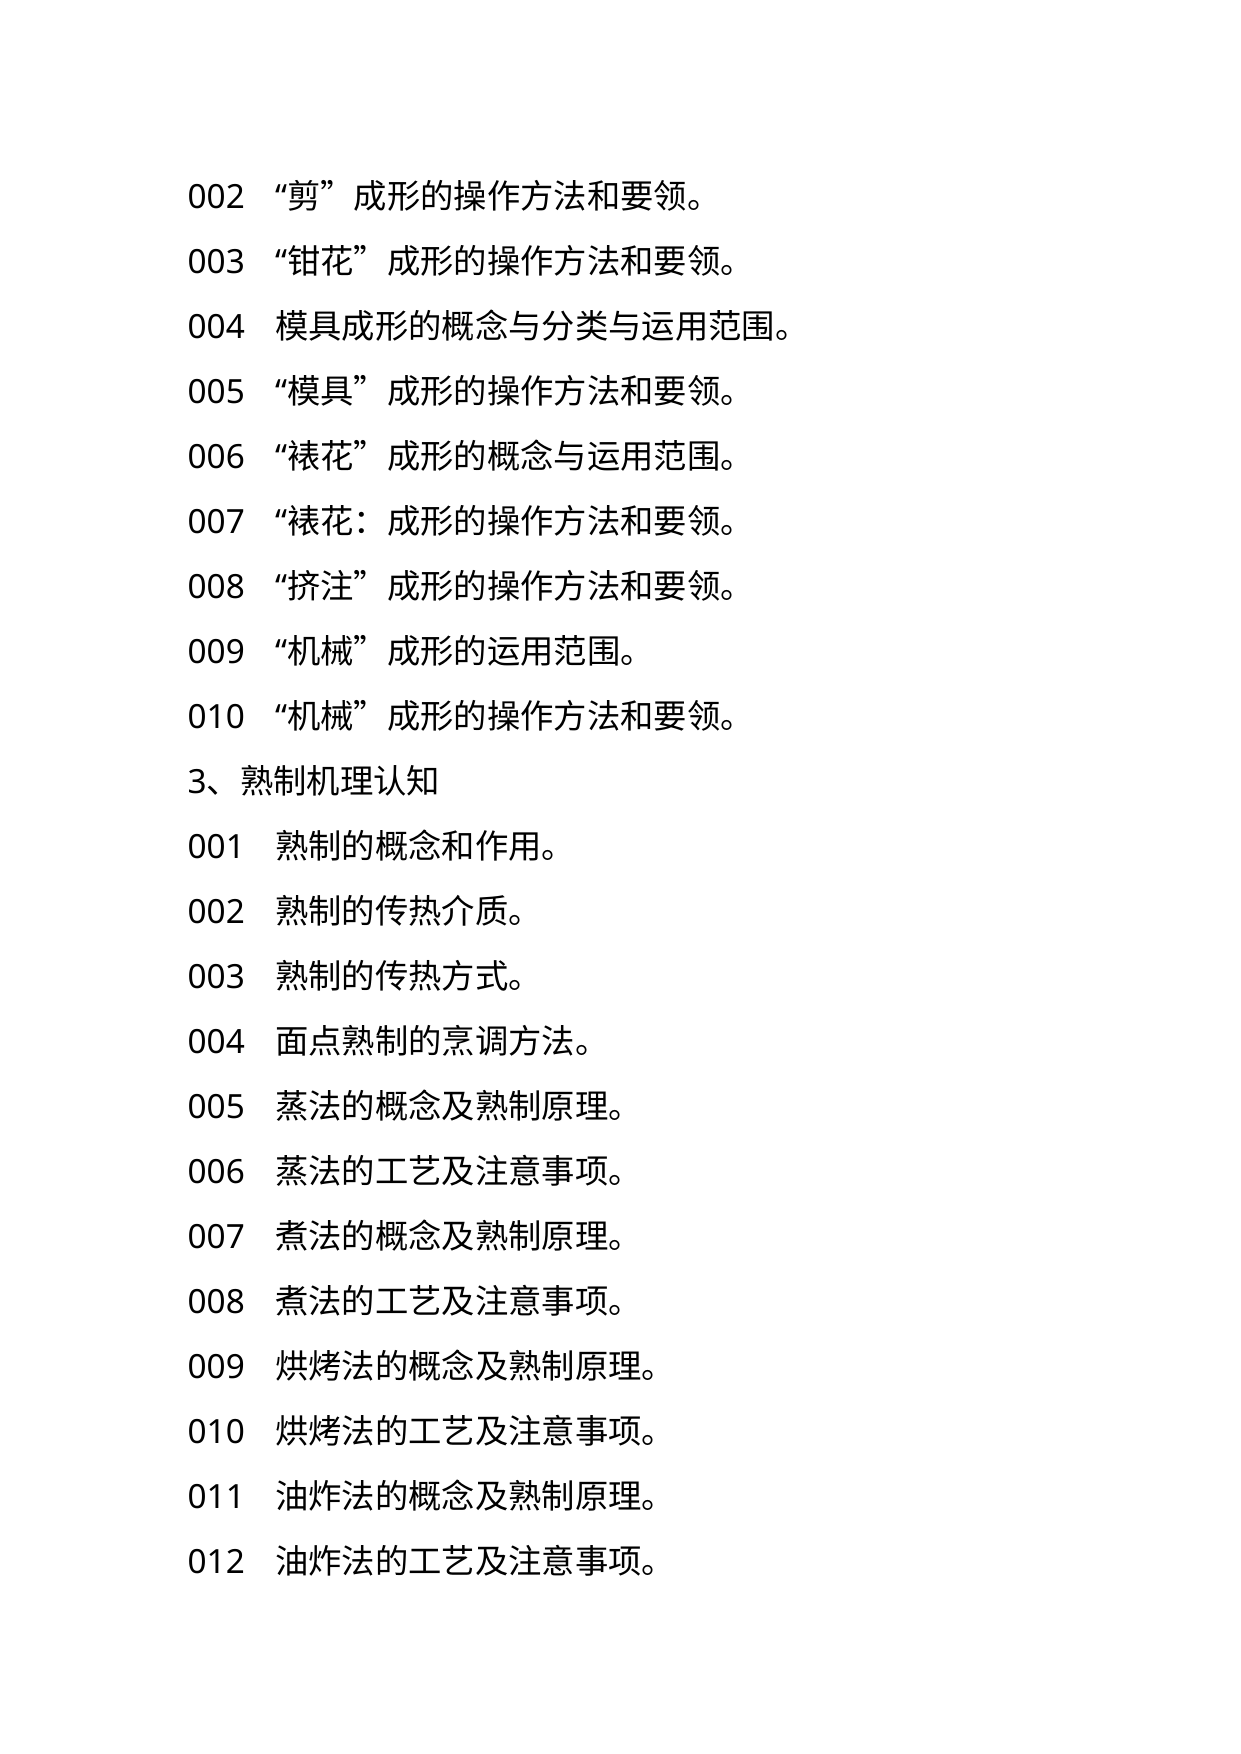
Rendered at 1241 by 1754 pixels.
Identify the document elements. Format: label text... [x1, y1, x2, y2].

text 003 “钳花”成形的操作方法和要领。 [187, 227, 1053, 292]
text 003 熟制的传热方式。 [187, 942, 1053, 1007]
text 004 模具成形的概念与分类与运用范围。 [187, 292, 1053, 357]
text 002 “剪”成形的操作方法和要领。 [187, 162, 1053, 227]
text 008 煮法的工艺及注意事项。 [187, 1267, 1053, 1332]
text 007 “裱花：成形的操作方法和要领。 [187, 487, 1053, 552]
text 010 “机械”成形的操作方法和要领。 [187, 682, 1053, 747]
text 001 熟制的概念和作用。 [187, 812, 1053, 877]
text 007 煮法的概念及熟制原理。 [187, 1202, 1053, 1267]
text 011 油炸法的概念及熟制原理。 [187, 1462, 1053, 1527]
text 006 蒸法的工艺及注意事项。 [187, 1137, 1053, 1202]
text 002 熟制的传热介质。 [187, 877, 1053, 942]
text 010 烘烤法的工艺及注意事项。 [187, 1397, 1053, 1462]
text 3、熟制机理认知 [187, 747, 1053, 812]
text 005 蒸法的概念及熟制原理。 [187, 1072, 1053, 1137]
text 006 “裱花”成形的概念与运用范围。 [187, 422, 1053, 487]
text 009 烘烤法的概念及熟制原理。 [187, 1332, 1053, 1397]
text 004 面点熟制的烹调方法。 [187, 1007, 1053, 1072]
text 012 油炸法的工艺及注意事项。 [187, 1527, 1053, 1592]
text 008 “挤注”成形的操作方法和要领。 [187, 552, 1053, 617]
text 009 “机械”成形的运用范围。 [187, 617, 1053, 682]
text 005 “模具”成形的操作方法和要领。 [187, 357, 1053, 422]
